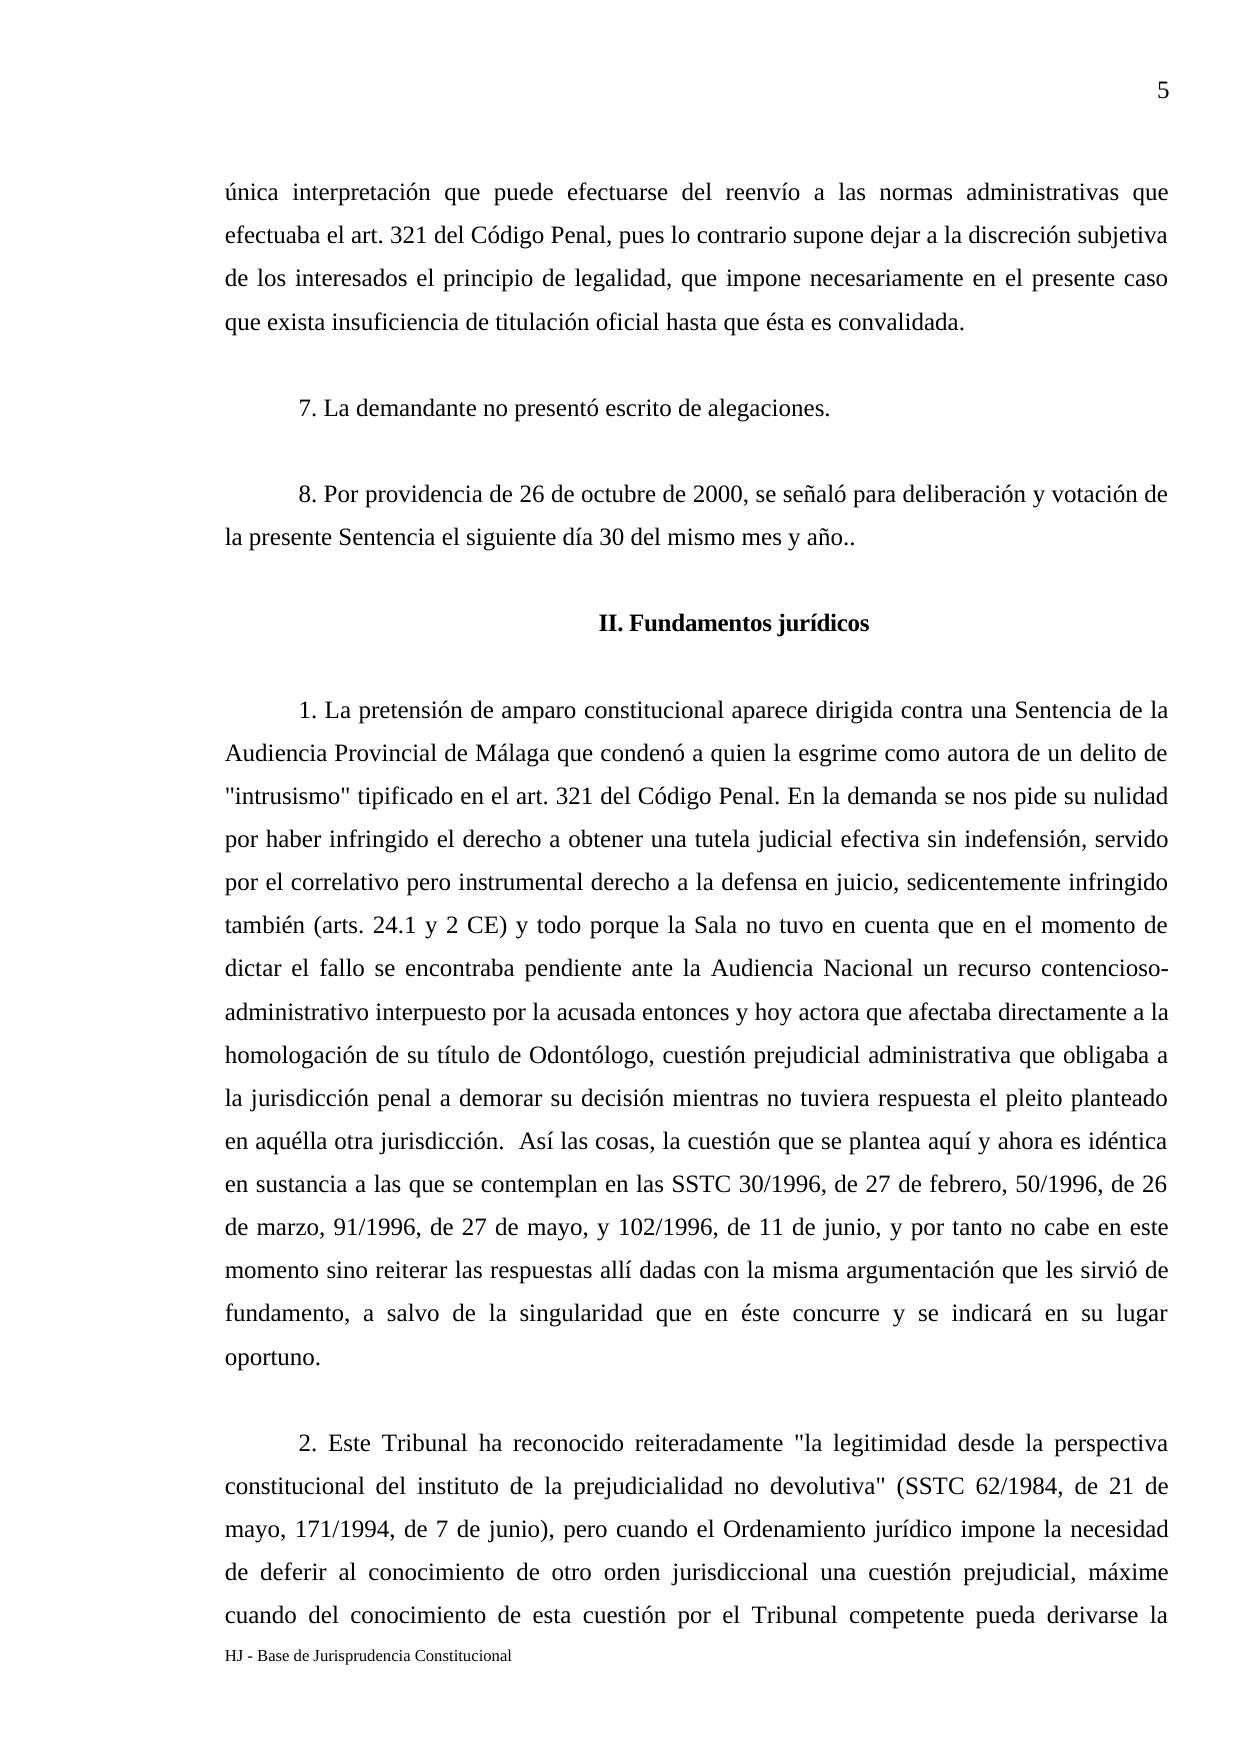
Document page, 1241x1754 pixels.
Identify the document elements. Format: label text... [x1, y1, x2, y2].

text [224, 177, 1169, 335]
text 1. La pretensión de amparo constitucional aparece dirigida contra una Sentencia de la Audiencia Provincial de Málaga que condenó a quien la esgrime como autora de un delito de "intrusismo" tipificado en el art. 321 del Código Penal. En la demanda se nos pide su nulidad por haber infringido el derecho a obtener una tutela judicial efectiva sin indefensión, servido por el correlativo pero instrumental derecho a la defensa en juicio, sedicentemente infringido también (arts. 24.1 y 2 CE) y todo porque la Sala no tuvo en cuenta que en el momento de dictar el fallo se encontraba pendiente ante la Audiencia Nacional un recurso contencioso-administrativo interpuesto por la acusada entonces y hoy actora que afectaba directamente a la homologación de su título de Odontólogo, cuestión prejudicial administrativa que obligaba a la jurisdicción penal a demorar su decisión mientras no tuviera respuesta el pleito planteado en aquélla otra jurisdicción. Así las cosas, la cuestión que se plantea aquí y ahora es idéntica en sustancia a las que se contemplan en las SSTC 30/1996, de 27 de febrero, 50/1996, de 26 de marzo, 91/1996, de 27 de mayo, y 102/1996, de 11 de junio, y por tanto no cabe en este momento sino reiterar las respuestas allí dadas con la misma argumentación que les sirvió de fundamento, a salvo de la singularidad que en éste concurre y se indicará en su lugar oportuno. [224, 695, 1169, 1370]
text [224, 1428, 1169, 1629]
text 7. La demandante no presentó escrito de alegaciones. [224, 393, 1169, 422]
text 8. Por providencia de 26 de octubre de 2000, se señaló para deliberación y votación de la presente Sentencia el siguiente día 30 del mismo mes y año.. [224, 479, 1169, 551]
subtitle II. Fundamentos jurídicos [224, 608, 1169, 637]
